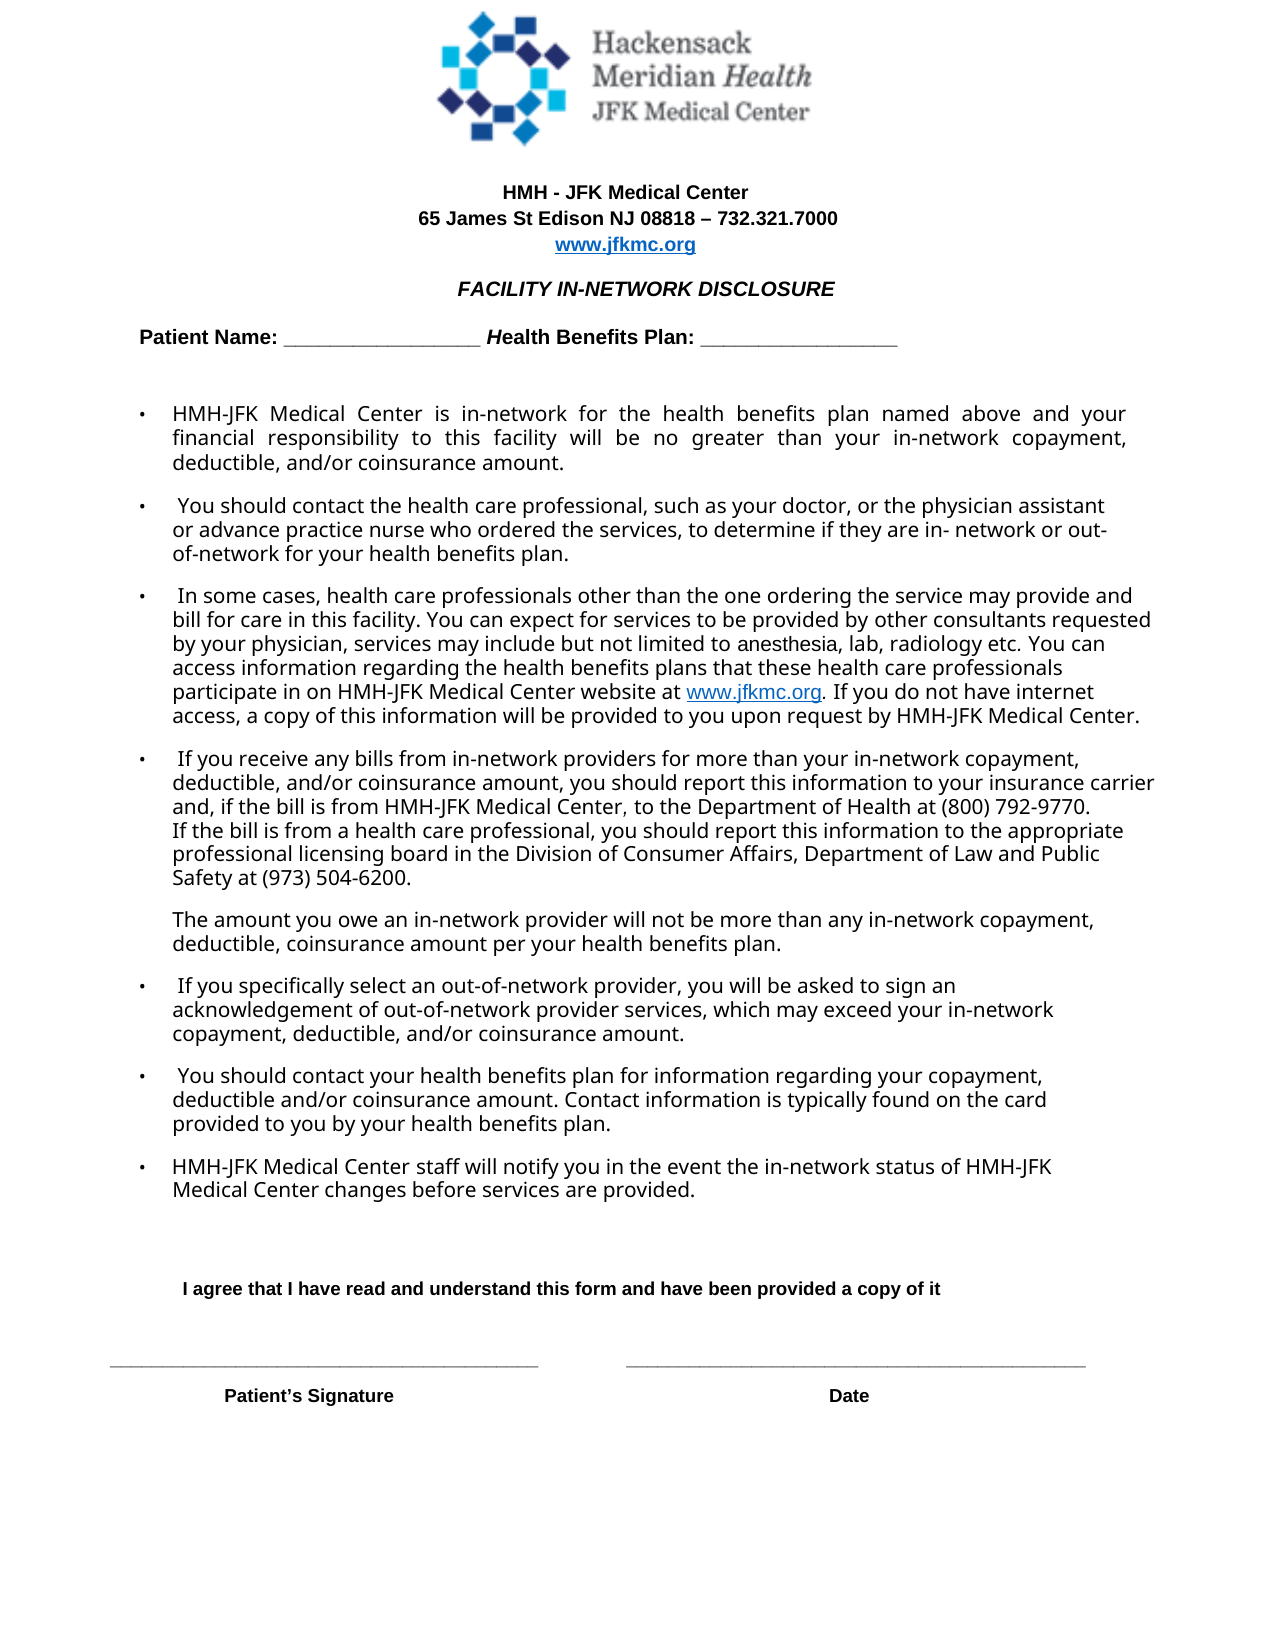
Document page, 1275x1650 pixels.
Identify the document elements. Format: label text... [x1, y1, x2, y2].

text _________________________________________ [110, 1350, 626, 1369]
list HMH-JFK Medical Center is in-network for the health benefits plan named above and your financial responsibility to this facility will be no greater than your in-network copayment, deductible, and/or coinsurance amount. [139, 402, 1128, 475]
list HMH-JFK Medical Center staff will notify you in the event the in-network status of HMH-JFK Medical Center changes before services are provided. [139, 1156, 1128, 1202]
text 65 James St Edison NJ 08818 – 732.321.7000 [81, 205, 1170, 231]
picture [421, 0, 942, 175]
text If the bill is from a health care professional, you should report this information to the appropriate professional licensing board in the Division of Consumer Affairs, Department of Law and Public Safety at (973) 504-6200. [172, 819, 1163, 890]
text I agree that I have read and understand this form and have been provided a copy of it [182, 1281, 941, 1299]
text The amount you owe an in-network provider will not be more than any in-network copayment, deductible, coinsurance amount per your health benefits plan. [172, 909, 1163, 956]
text Patient Name: _________________ Health Benefits Plan: _________________ [103, 306, 899, 354]
list If you specifically select an out-of-network provider, you will be asked to sign an acknowledgement of out-of-network provider services, which may exceed your in-network copayment, deductible, and/or coinsurance amount. [139, 975, 1128, 1046]
text www.jfkmc.org [81, 231, 1170, 257]
text HMH - JFK Medical Center [81, 179, 1170, 205]
text ____________________________________________ [626, 1350, 1275, 1369]
list If you receive any bills from in-network providers for more than your in-network copayment, deductible, and/or coinsurance amount, you should report this information to your insurance carrier and, if the bill is from HMH-JFK Medical Center, to the Department of Health at (800) 792-9770. [139, 747, 1163, 819]
text Patient’s Signature [110, 1388, 626, 1406]
list You should contact your health benefits plan for information regarding your copayment, deductible and/or coinsurance amount. Contact information is typically found on the card provided to you by your health benefits plan. [139, 1064, 1128, 1136]
list You should contact the health care professional, such as your doctor, or the physician assistant or advance practice nurse who ordered the services, to determine if they are in- network or out-of-network for your health benefits plan. [139, 494, 1128, 566]
list In some cases, health care professionals other than the one ordering the service may provide and bill for care in this facility. You can expect for services to be provided by other consultants requested by your physician, services may include but not limited to anesthesia, lab, radiology etc. You can access information regarding the health benefits plans that these health care professionals participate in on HMH-JFK Medical Center website at www.jfkmc.org. If you do not have internet access, a copy of this information will be provided to you upon request by HMH-JFK Medical Center. [139, 585, 1163, 728]
text Date [626, 1388, 1275, 1406]
text FACILITY IN-NETWORK DISCLOSURE [330, 258, 899, 306]
